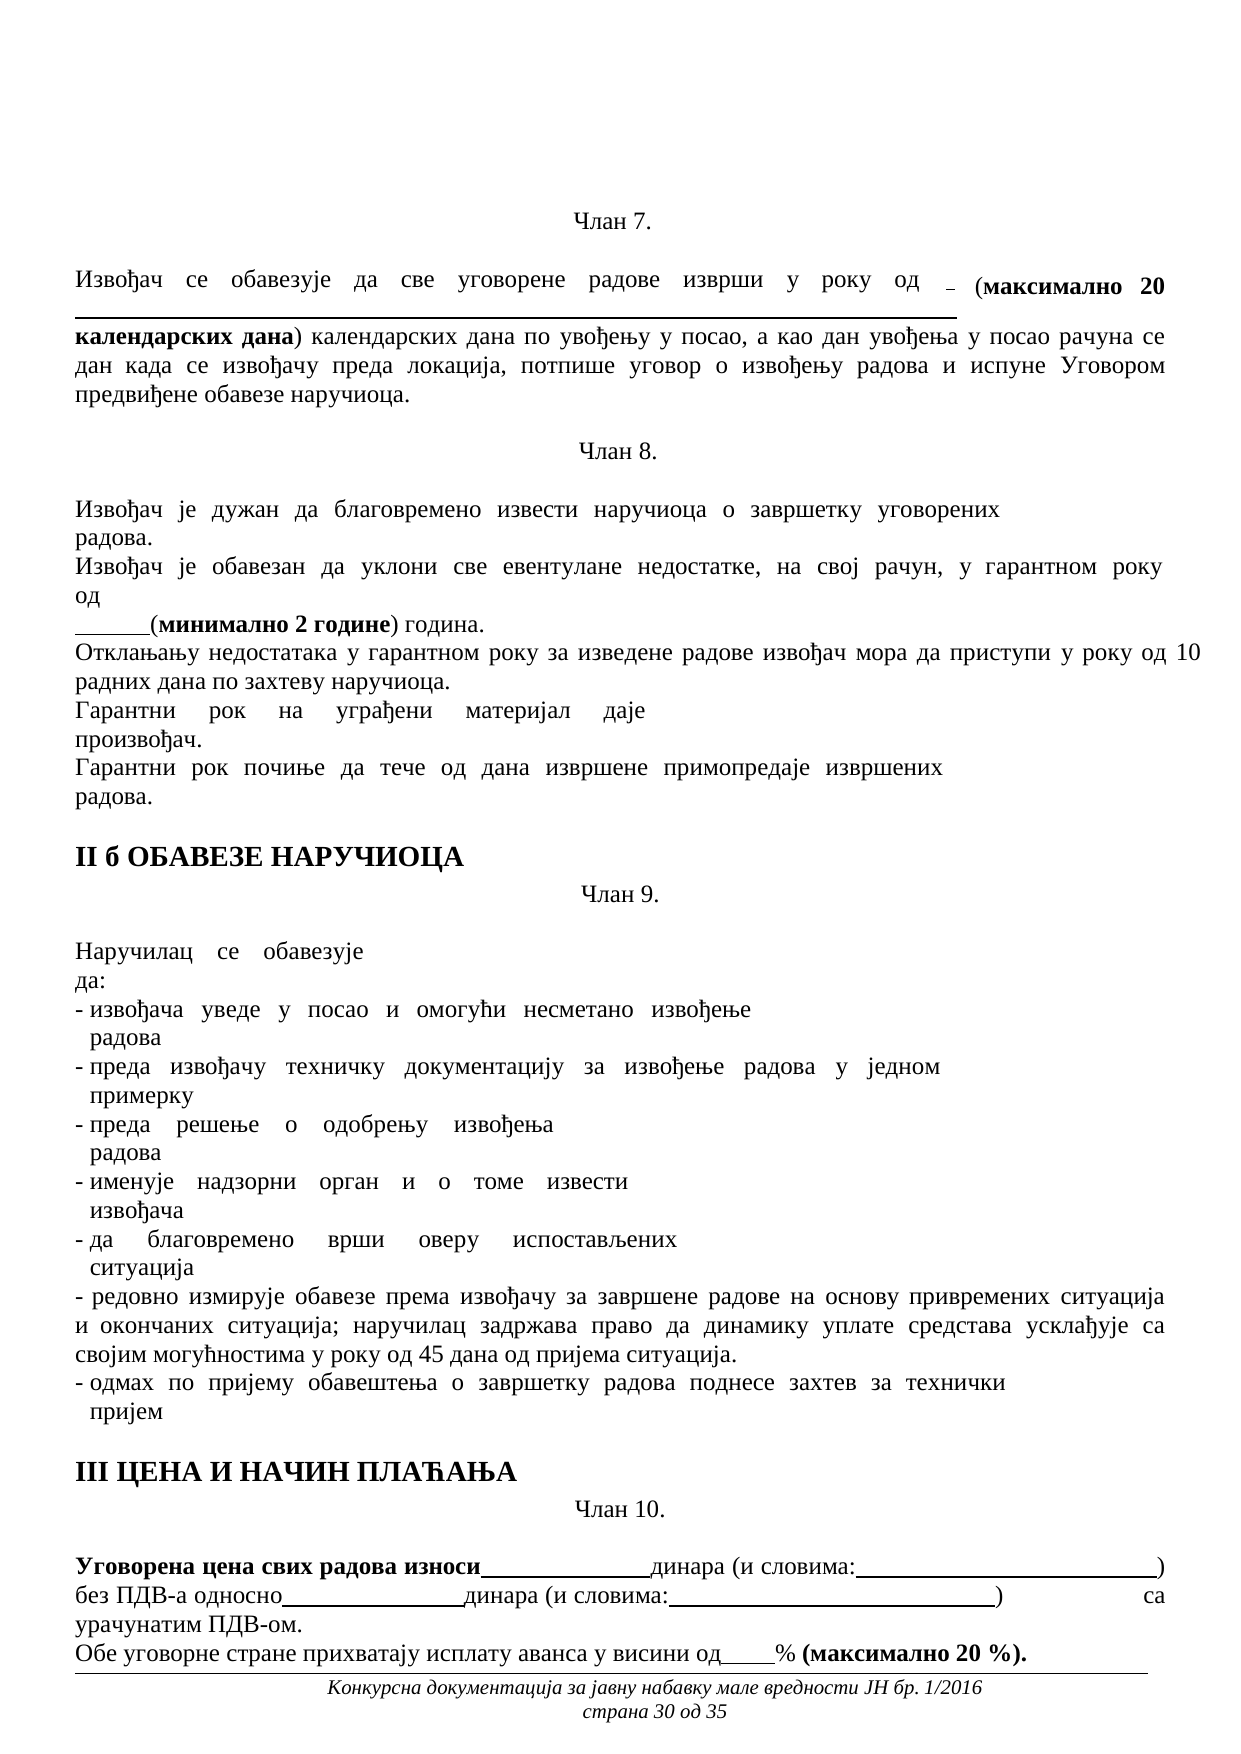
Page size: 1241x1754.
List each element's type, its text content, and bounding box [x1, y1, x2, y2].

text Извођач се обавезује да све уговорене радове изврши у року од [75, 264, 957, 317]
text Гарантни рок почиње да тече од дана извршене примопредаје извршених радова. [75, 752, 943, 810]
text Обе уговорне стране прихватају исплату аванса у висини од % (максимално 20 %). [75, 1638, 1027, 1666]
text Извођач је дужан да благовремено извести наручиоца о завршетку уговорених радова. [75, 494, 1000, 551]
subtitle ЦЕНА И НАЧИН ПЛАЋАЊА [75, 1454, 518, 1488]
text Члан 7. [117, 206, 1123, 235]
subtitle (максимално 20 [974, 271, 1201, 299]
list одмах по пријему обавештења о завршетку радова поднесе захтев за технички пријем [75, 1367, 1006, 1425]
text календарских дана) календарских дана по увођењу у посао, а као дан увођења у посао рачуна се дан када се извођачу преда локација, потпише уговор о извођењу радова и испуне Уговором предвиђене обавезе наручиоца. [75, 321, 1165, 407]
text Уговорена цена свих радова износи динара (и словима: ) без ПДВ-а односно динара (и словима: ) са урачунатим ПДВ-ом. [75, 1551, 1165, 1638]
list преда решење о одобрењу извођења радова [75, 1109, 553, 1166]
list преда извођачу техничку документацију за извођење радова у једном примерку [75, 1051, 941, 1109]
list редовно измирује обавезе према извођачу за завршене радове на основу привремених ситуација и окончаних ситуација; наручилац задржава право да динамику уплате средстава усклађује са својим могућностима у року од 45 дана од пријема ситуација. [75, 1281, 1165, 1367]
text (минимално 2 године) година. [75, 609, 485, 637]
text Отклањању недостатака у гарантном року за изведене радове извођач мора да приступи у року од 10 радних дана по захтеву наручиоца. [75, 637, 1201, 695]
text Наручилац се обавезује да: [75, 936, 363, 994]
text Члан 9. [581, 879, 1201, 907]
text Члан 8. [579, 436, 661, 465]
text Гарантни рок на уграђени материјал даје произвођач. [75, 695, 645, 752]
list извођача уведе у посао и омогући несметано извођење радова [75, 994, 751, 1051]
list именује надзорни орган и о томе извести извођача [75, 1166, 628, 1224]
subtitle б ОБАВЕЗЕ НАРУЧИОЦА [75, 839, 465, 873]
text Члан 10. [574, 1494, 1201, 1523]
list да благовремено врши оверу испостављених ситуација [75, 1224, 677, 1281]
text Извођач је обавезан да уклони све евентулане недостатке, на свој рачун, у гарантном року од [75, 551, 1165, 609]
